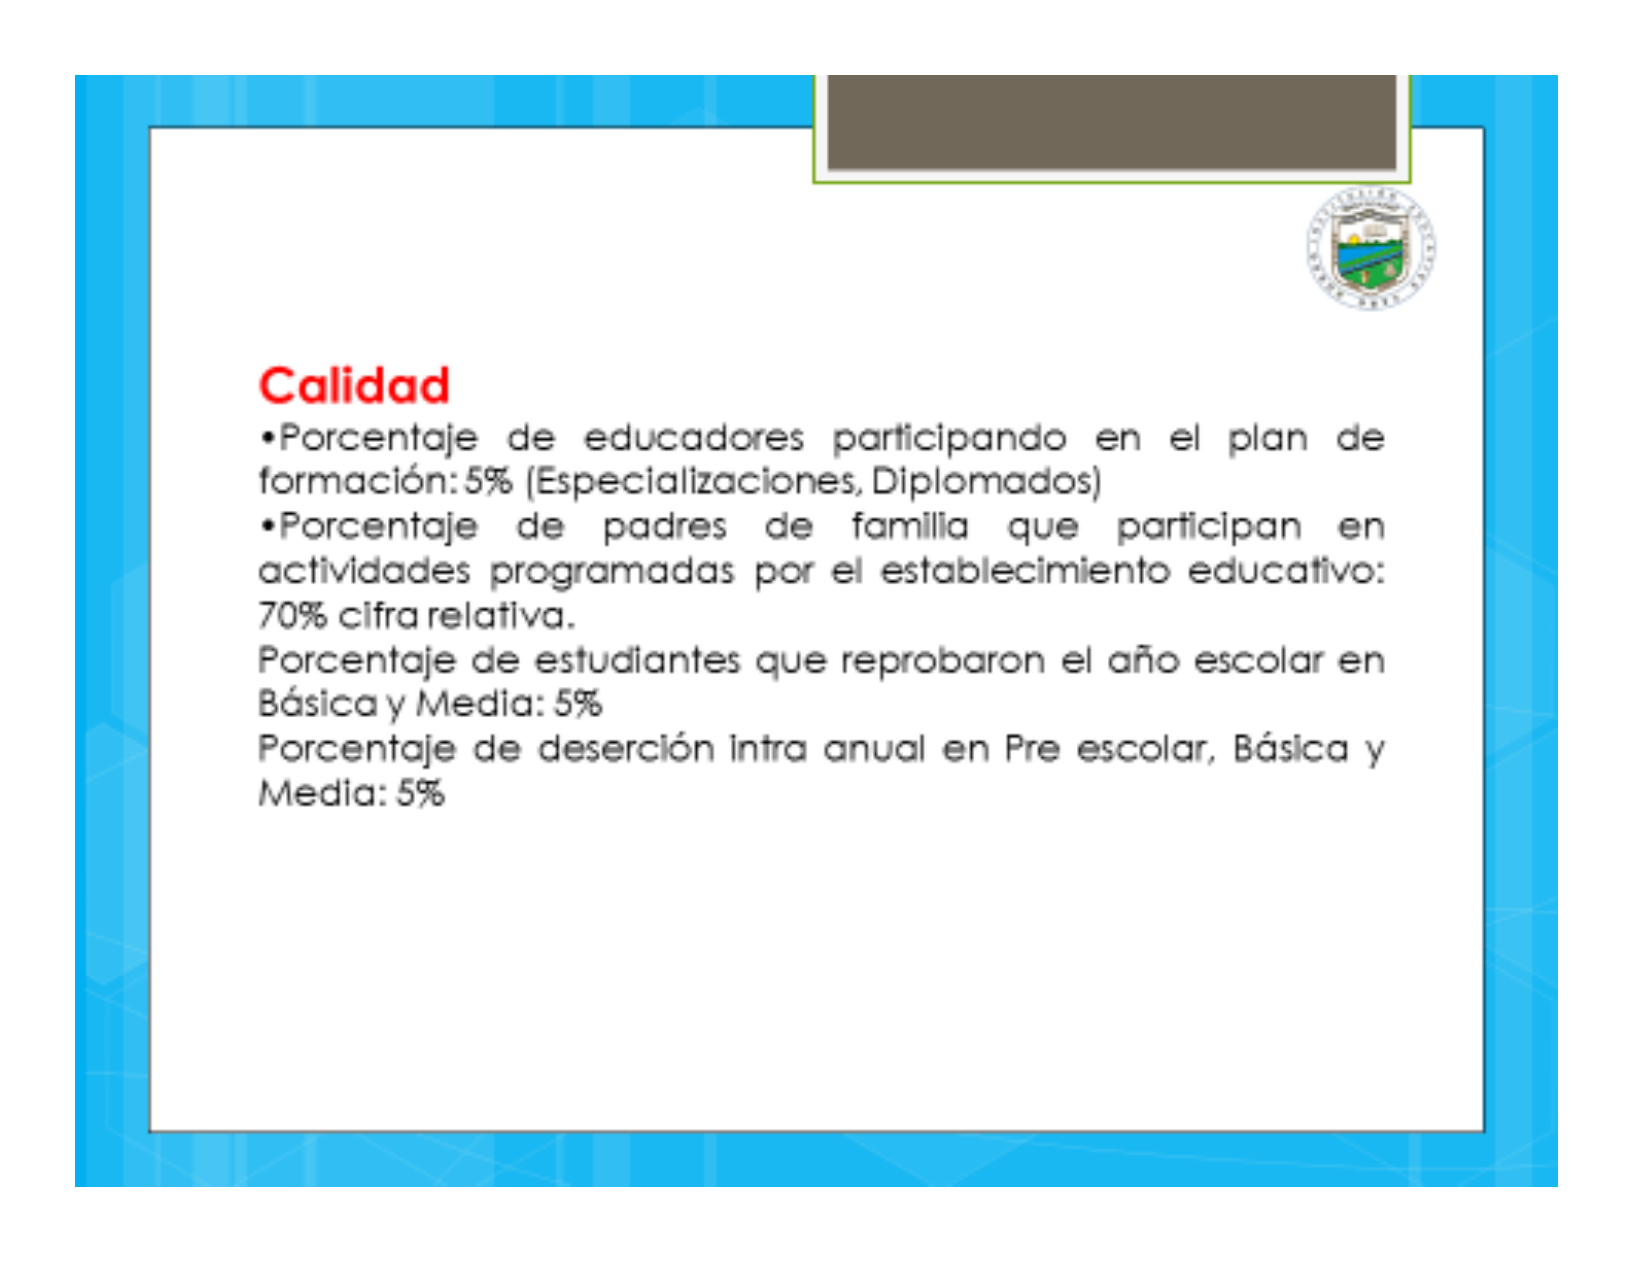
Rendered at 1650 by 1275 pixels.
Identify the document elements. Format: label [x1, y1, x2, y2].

picture [86, 75, 1558, 1187]
